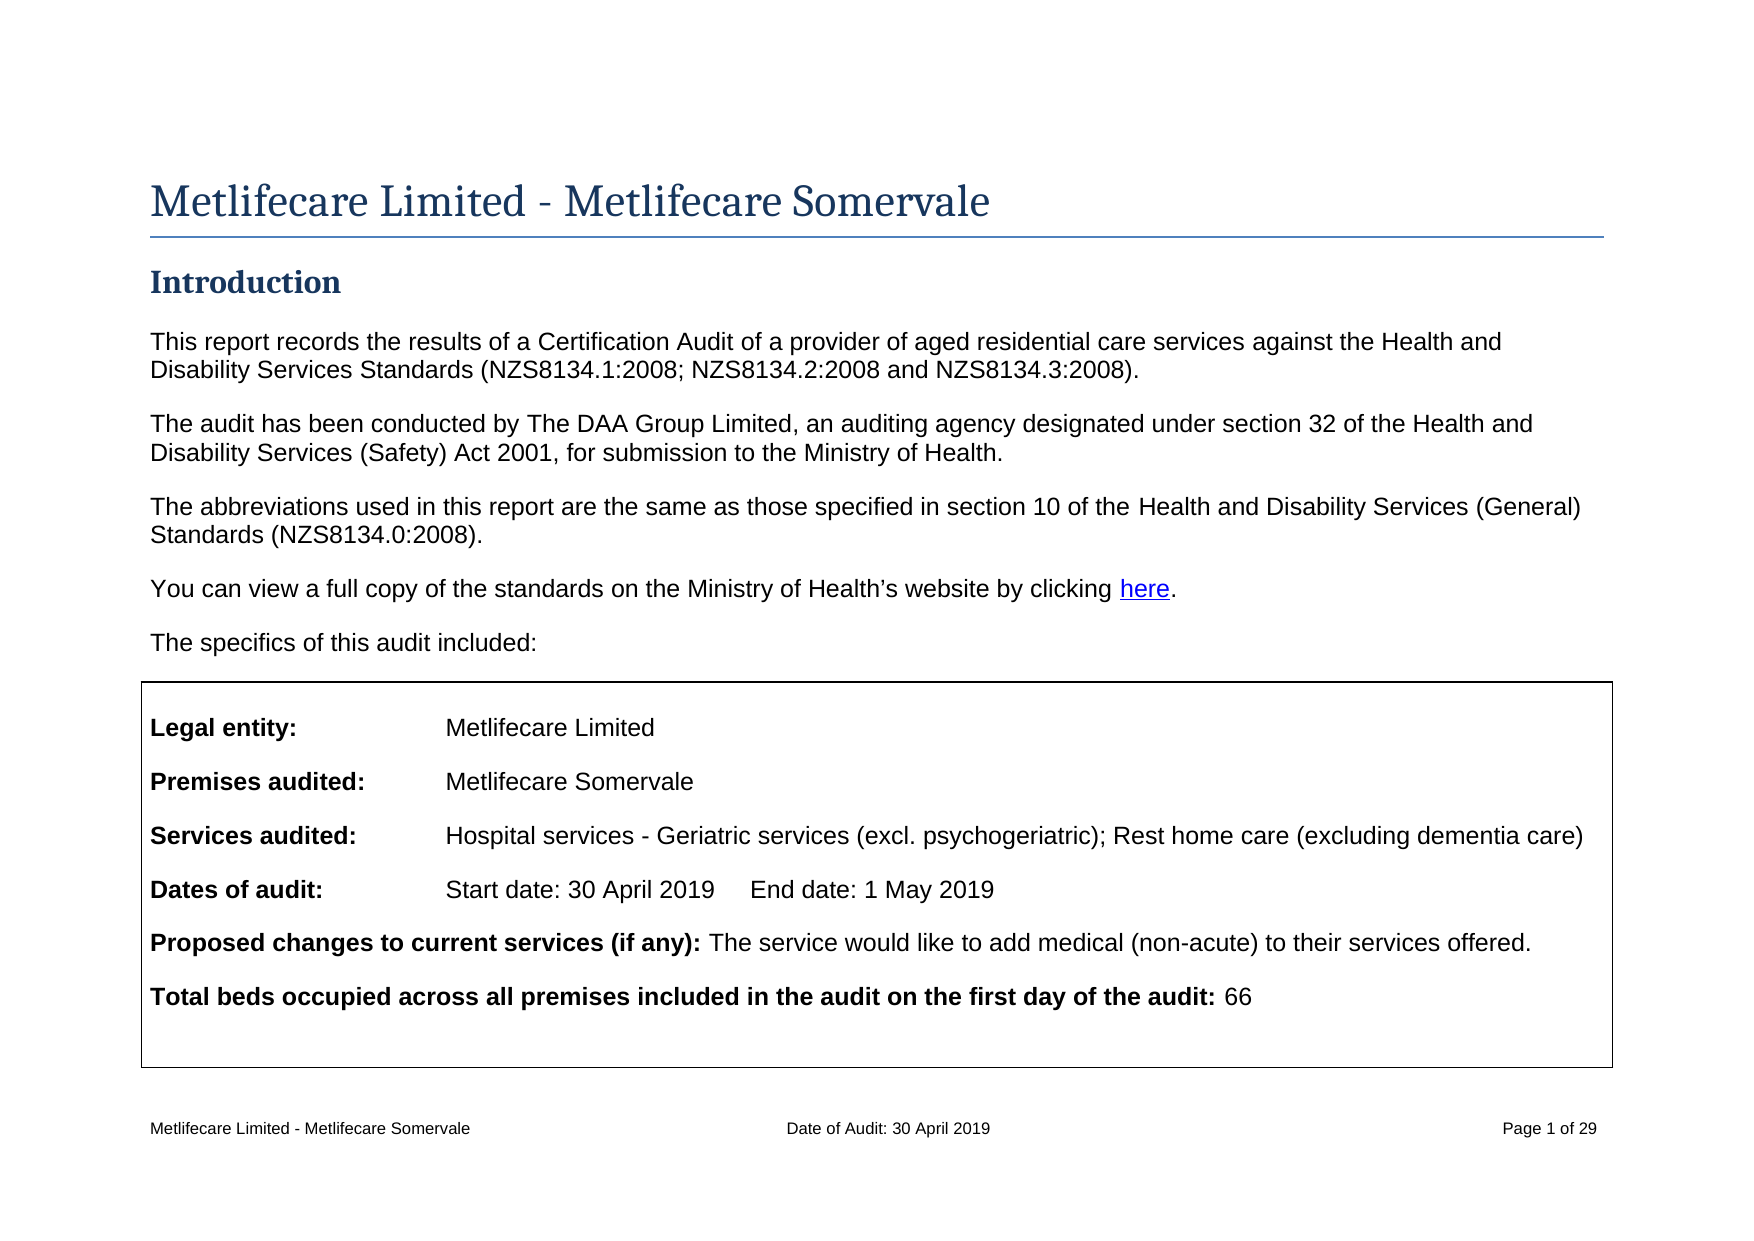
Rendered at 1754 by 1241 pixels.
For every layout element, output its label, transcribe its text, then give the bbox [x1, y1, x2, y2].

text Proposed changes to current services (if any): The service would like to add medical (non-acute) to their services offered. [142, 925, 1612, 957]
text The abbreviations used in this report are the same as those specified in section 10 of the Health and Disability Services (General) Standards (NZS8134.0:2008). [150, 491, 1604, 549]
subtitle Metlifecare Limited - Metlifecare Somervale [150, 175, 1604, 236]
text Services audited: Hospital services - Geriatric services (excl. psychogeriatric); Rest home care (excluding dementia care) [142, 818, 1612, 849]
subtitle Introduction [150, 263, 1604, 301]
text Total beds occupied across all premises included in the audit on the first day of the audit: 66 [142, 979, 1612, 1011]
text The specifics of this audit included: [150, 628, 1604, 656]
text Legal entity: Metlifecare Limited [150, 713, 1604, 742]
text The audit has been conducted by The DAA Group Limited, an auditing agency designated under section 32 of the Health and Disability Services (Safety) Act 2001, for submission to the Ministry of Health. [150, 409, 1604, 466]
text This report records the results of a Certification Audit of a provider of aged residential care services against the Health and Disability Services Standards (NZS8134.1:2008; NZS8134.2:2008 and NZS8134.3:2008). [150, 326, 1604, 384]
text Premises audited: Metlifecare Somervale [142, 764, 1612, 796]
text Dates of audit: Start date: 30 April 2019 End date: 1 May 2019 [142, 871, 1612, 903]
text You can view a full copy of the standards on the Ministry of Health’s website by clicking here. [150, 574, 1604, 603]
